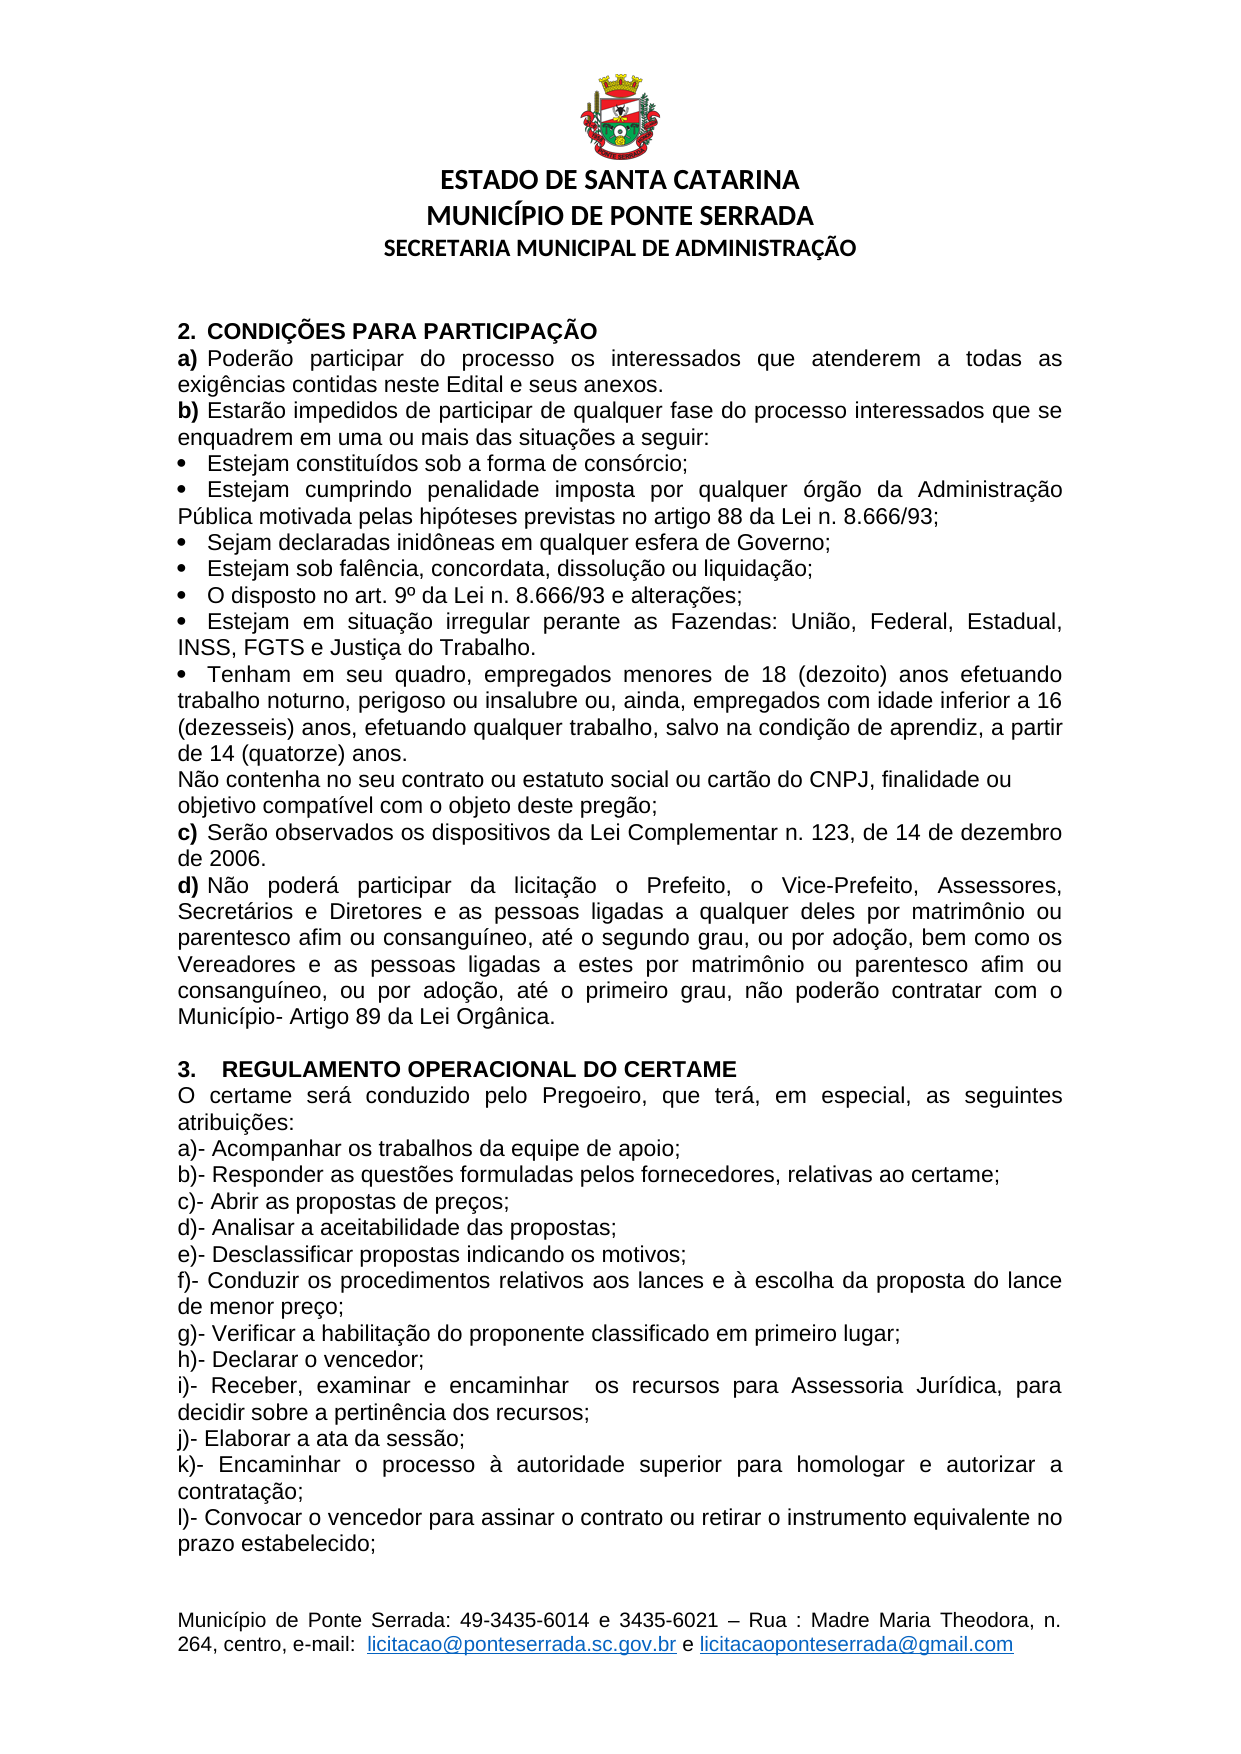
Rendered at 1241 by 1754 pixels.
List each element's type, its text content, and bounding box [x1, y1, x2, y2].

text d)- Analisar a aceitabilidade das propostas; [177, 1214, 1063, 1241]
text g)- Verificar a habilitação do proponente classificado em primeiro lugar; [177, 1319, 1063, 1346]
picture [580, 73, 661, 162]
list Poderão participar do processo os interessados que atenderem a todas as exigências contidas neste Edital e seus anexos. [177, 344, 1063, 397]
text Não contenha no seu contrato ou estatuto social ou cartão do CNPJ, finalidade ou objetivo compatível com o objeto deste pregão; [177, 766, 1063, 819]
list Estejam em situação irregular perante as Fazendas: União, Federal, Estadual, INSS, FGTS e Justiça do Trabalho. [177, 608, 1063, 661]
list Serão observados os dispositivos da Lei Complementar n. 123, de 14 de dezembro de 2006. [177, 819, 1063, 872]
list Estarão impedidos de participar de qualquer fase do processo interessados que se enquadrem em uma ou mais das situações a seguir: [177, 397, 1063, 450]
text b)- Responder as questões formuladas pelos fornecedores, relativas ao certame; [177, 1161, 1063, 1188]
list REGULAMENTO OPERACIONAL DO CERTAME [177, 1056, 1063, 1082]
list Estejam cumprindo penalidade imposta por qualquer órgão da Administração Pública motivada pelas hipóteses previstas no artigo 88 da Lei n. 8.666/93; [177, 476, 1063, 529]
list Estejam constituídos sob a forma de consórcio; [177, 450, 1063, 476]
text l)- Convocar o vencedor para assinar o contrato ou retirar o instrumento equivalente no prazo estabelecido; [177, 1504, 1063, 1557]
list Estejam sob falência, concordata, dissolução ou liquidação; [177, 555, 1063, 582]
list Não poderá participar da licitação o Prefeito, o Vice-Prefeito, Assessores, Secretários e Diretores e as pessoas ligadas a qualquer deles por matrimônio ou parentesco afim ou consanguíneo, até o segundo grau, ou por adoção, bem como os Vereadores e as pessoas ligadas a estes por matrimônio ou parentesco afim ou consanguíneo, ou por adoção, até o primeiro grau, não poderão contratar com o Município- Artigo 89 da Lei Orgânica. [177, 872, 1063, 1030]
list Tenham em seu quadro, empregados menores de 18 (dezoito) anos efetuando trabalho noturno, perigoso ou insalubre ou, ainda, empregados com idade inferior a 16 (dezesseis) anos, efetuando qualquer trabalho, salvo na condição de aprendiz, a partir de 14 (quatorze) anos. [177, 661, 1063, 766]
text k)- Encaminhar o processo à autoridade superior para homologar e autorizar a contratação; [177, 1451, 1063, 1504]
text f)- Conduzir os procedimentos relativos aos lances e à escolha da proposta do lance de menor preço; [177, 1267, 1063, 1319]
text i)- Receber, examinar e encaminhar os recursos para Assessoria Jurídica, para decidir sobre a pertinência dos recursos; [177, 1372, 1063, 1425]
list CONDIÇÕES PARA PARTICIPAÇÃO [177, 318, 1063, 344]
text a)- Acompanhar os trabalhos da equipe de apoio; [177, 1135, 1063, 1161]
text c)- Abrir as propostas de preços; [177, 1188, 1063, 1214]
text O certame será conduzido pelo Pregoeiro, que terá, em especial, as seguintes atribuições: [177, 1082, 1063, 1135]
text h)- Declarar o vencedor; [177, 1346, 1063, 1372]
text j)- Elaborar a ata da sessão; [177, 1425, 1063, 1451]
list Sejam declaradas inidôneas em qualquer esfera de Governo; [177, 529, 1063, 555]
list O disposto no art. 9º da Lei n. 8.666/93 e alterações; [177, 582, 1063, 608]
text e)- Desclassificar propostas indicando os motivos; [177, 1241, 1063, 1267]
